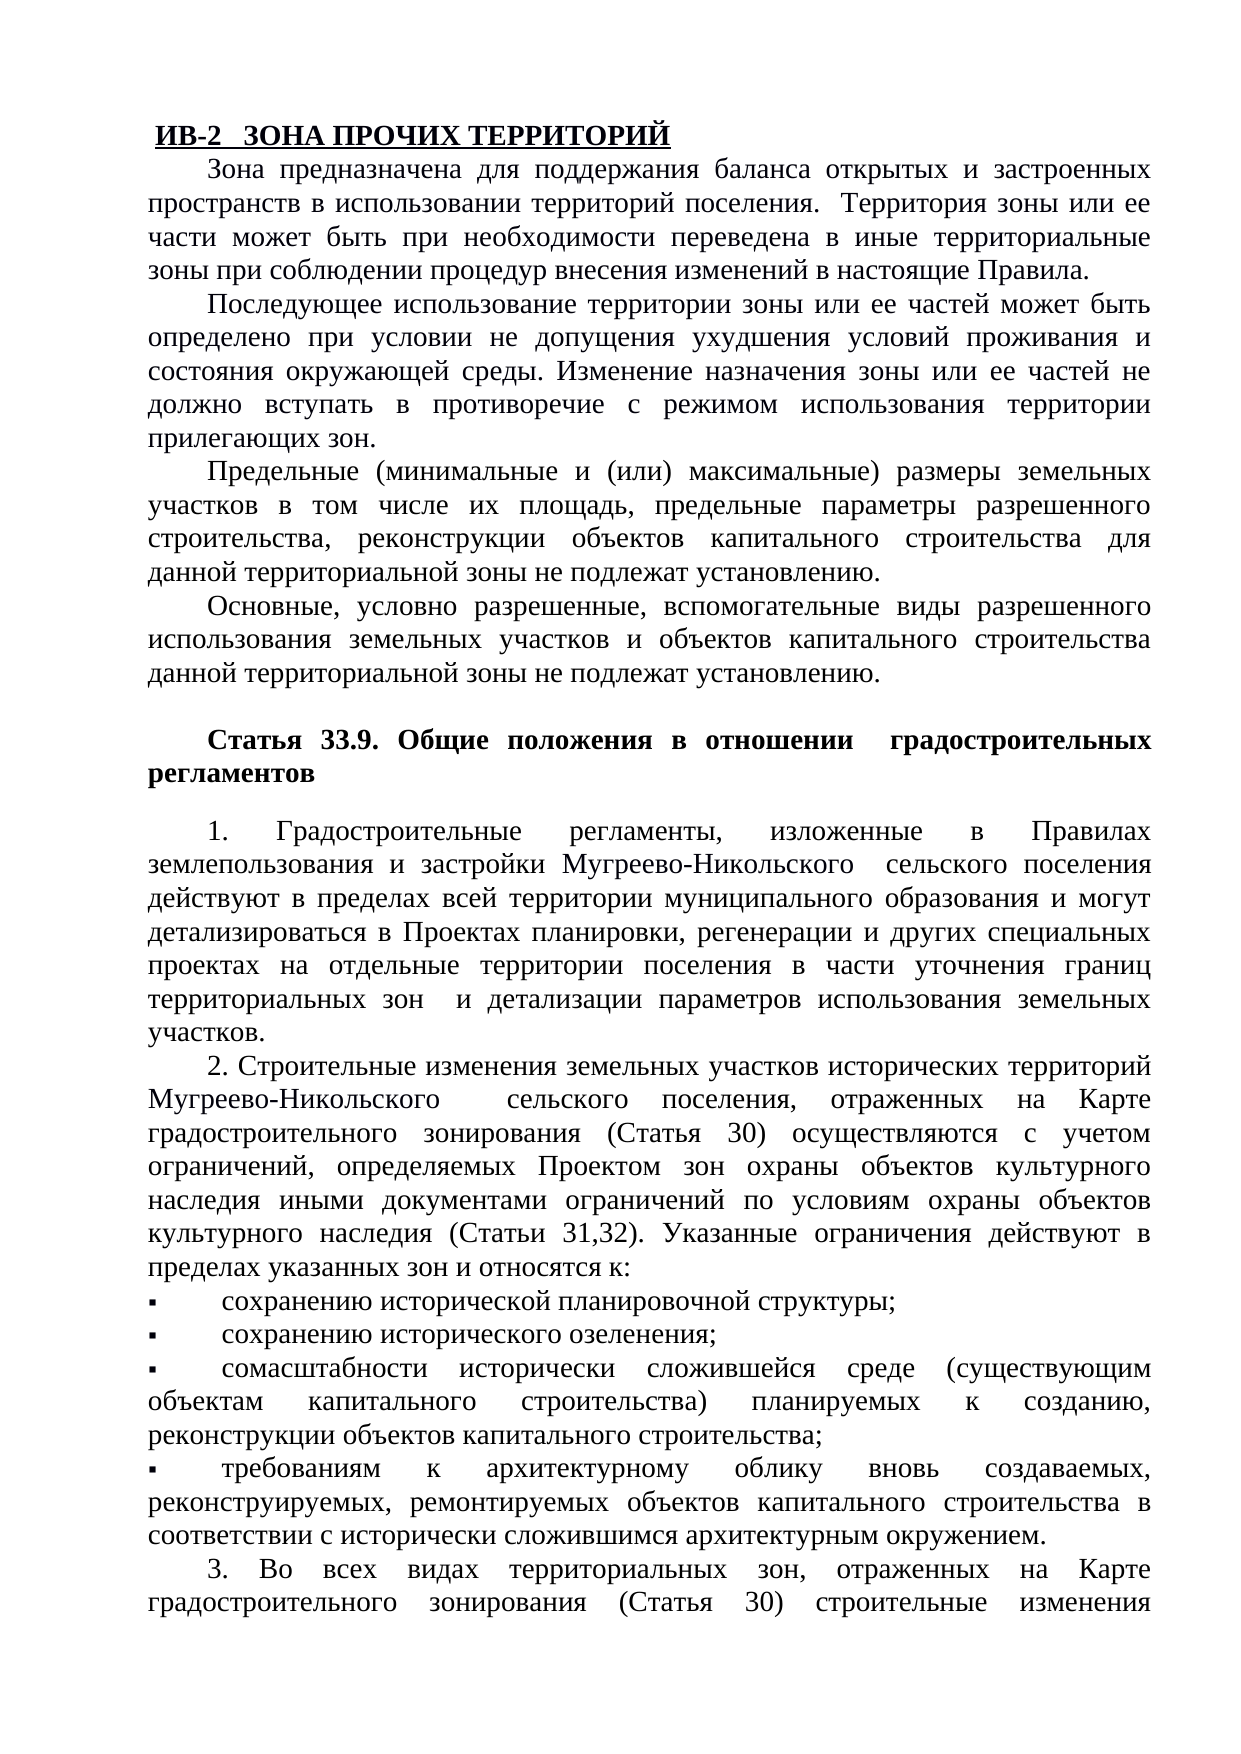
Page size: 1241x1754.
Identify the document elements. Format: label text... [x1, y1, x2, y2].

text Последующее использование территории зоны или ее частей может быть определено при условии не допущения ухудшения условий проживания и состояния окружающей среды. Изменение назначения зоны или ее частей не должно вступать в противоречие с режимом использования территории прилегающих зон. [148, 286, 1152, 453]
list сохранению исторической планировочной структуры; [148, 1283, 1152, 1316]
text Зона предназначена для поддержания баланса открытых и застроенных пространств в использовании территорий поселения. Территория зоны или ее части может быть при необходимости переведена в иные территориальные зоны при соблюдении процедур внесения изменений в настоящие Правила. [148, 152, 1152, 286]
text Основные, условно разрешенные, вспомогательные виды разрешенного использования земельных участков и объектов капитального строительства данной территориальной зоны не подлежат установлению. [148, 588, 1152, 688]
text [148, 1551, 1152, 1618]
text 2. Строительные изменения земельных участков исторических территорий Мугреево-Никольского сельского поселения, отраженных на Карте градостроительного зонирования (Статья 30) осуществляются с учетом ограничений, определяемых Проектом зон охраны объектов культурного наследия иными документами ограничений по условиям охраны объектов культурного наследия (Статьи 31,32). Указанные ограничения действуют в пределах указанных зон и относятся к: [148, 1048, 1152, 1283]
list сомасштабности исторически сложившейся среде (существующим объектам капитального строительства) планируемых к созданию, реконструкции объектов капитального строительства; [148, 1350, 1152, 1450]
text Статья 33.9. Общие положения в отношении градостроительных регламентов [148, 722, 1152, 789]
text 1. Градостроительные регламенты, изложенные в Правилах землепользования и застройки Мугреево-Никольского сельского поселения действуют в пределах всей территории муниципального образования и могут детализироваться в Проектах планировки, регенерации и других специальных проектах на отдельные территории поселения в части уточнения границ территориальных зон и детализации параметров использования земельных участков. [148, 813, 1152, 1048]
list требованиям к архитектурному облику вновь создаваемых, реконструируемых, ремонтируемых объектов капитального строительства в соответствии с исторически сложившимся архитектурным окружением. [148, 1450, 1152, 1551]
list сохранению исторического озеленения; [148, 1316, 1152, 1350]
text ИВ-2 ЗОНА ПРОЧИХ ТЕРРИТОРИЙ [148, 118, 1152, 152]
